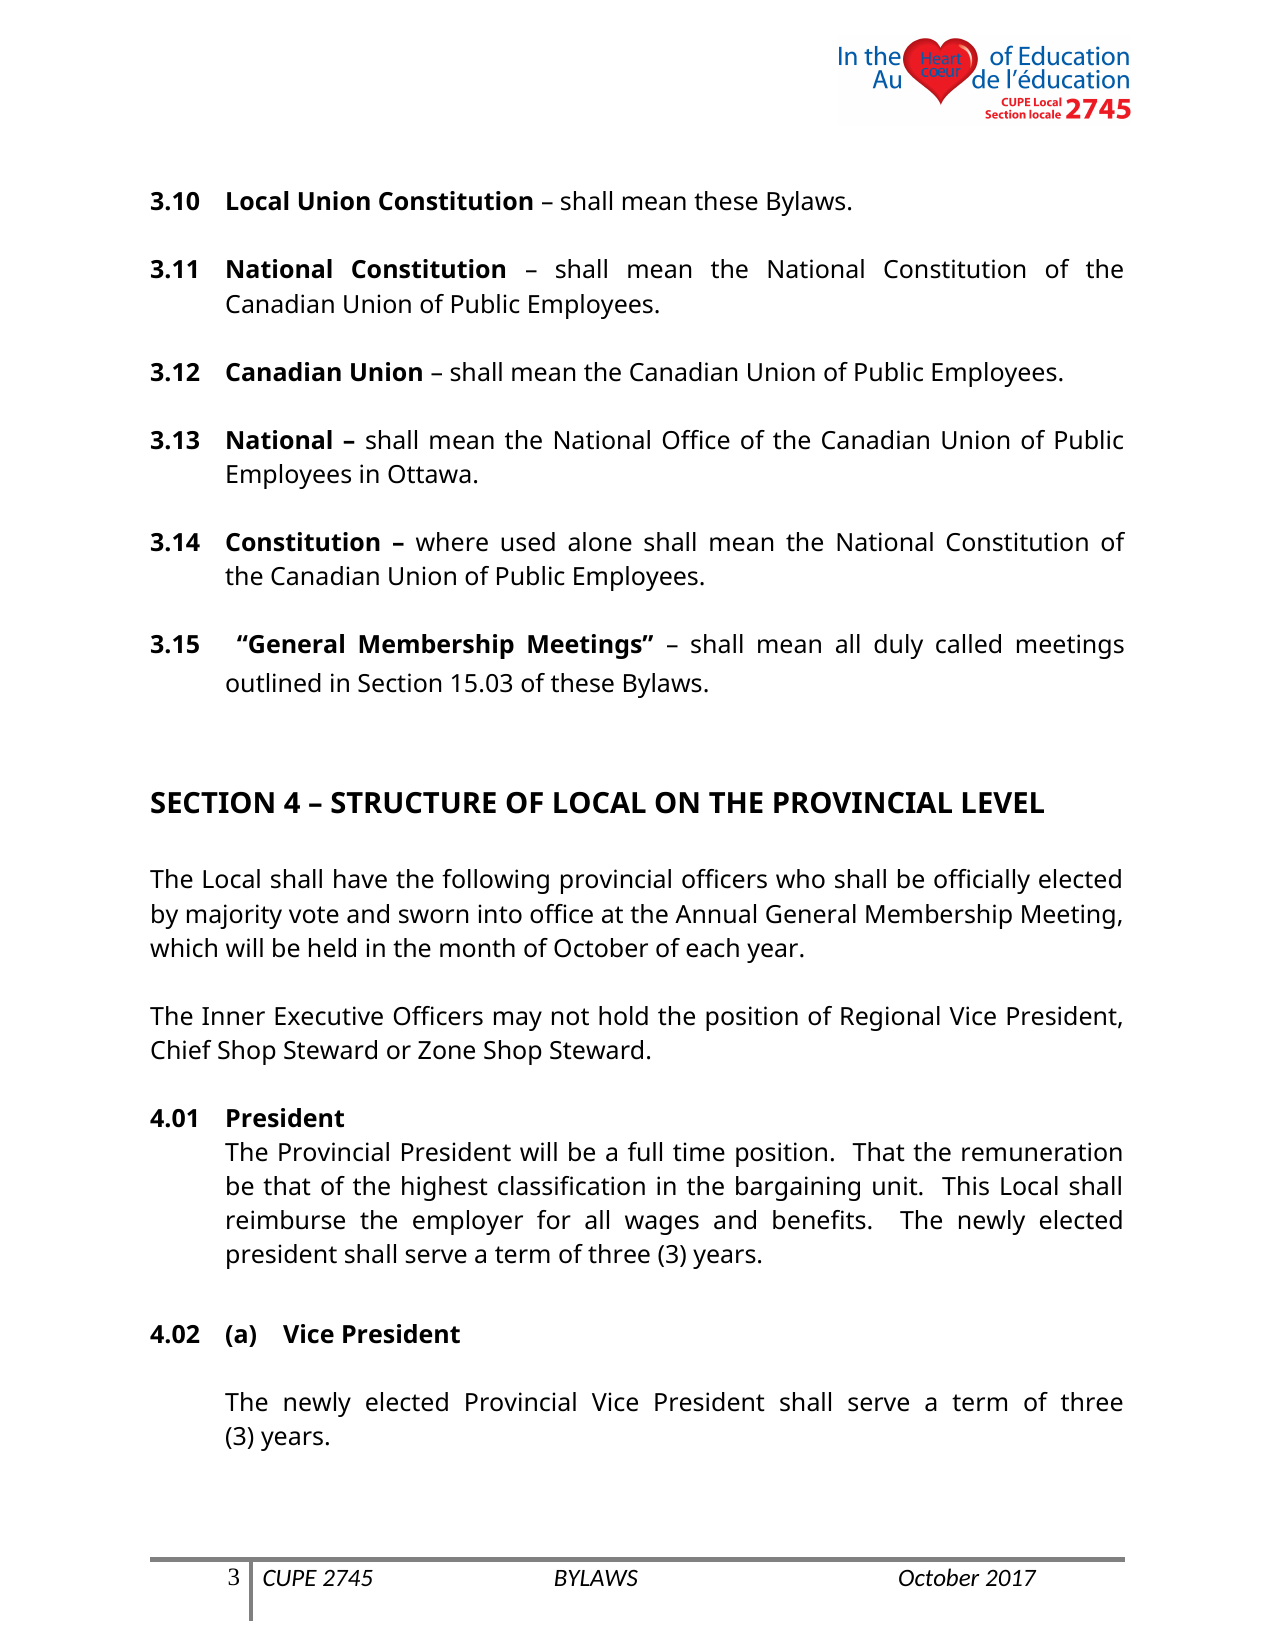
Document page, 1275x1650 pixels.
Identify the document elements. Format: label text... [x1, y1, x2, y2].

list Local Union Constitution – shall mean these Bylaws. [150, 184, 1125, 218]
list Canadian Union – shall mean the Canadian Union of Public Employees. [150, 354, 1125, 388]
text The newly elected Provincial Vice President shall serve a term of three (3) years. [225, 1384, 1125, 1453]
text The Local shall have the following provincial officers who shall be officially elected by majority vote and sworn into office at the Annual General Membership Meeting, which will be held in the month of October of each year. [150, 862, 1125, 964]
list National – shall mean the National Office of the Canadian Union of Public Employees in Ottawa. [150, 422, 1125, 491]
text The Inner Executive Officers may not hold the position of Regional Vice President, Chief Shop Steward or Zone Shop Steward. [150, 998, 1125, 1067]
picture [837, 35, 1132, 126]
text The Provincial President will be a full time position. That the remuneration be that of the highest classification in the bargaining unit. This Local shall reimburse the employer for all wages and benefits. The newly elected president shall serve a term of three (3) years. [225, 1135, 1125, 1271]
list National Constitution – shall mean the National Constitution of the Canadian Union of Public Employees. [150, 252, 1125, 320]
subtitle SECTION 4 – STRUCTURE OF LOCAL ON THE PROVINCIAL LEVEL [150, 783, 1125, 822]
list (a) Vice President [150, 1316, 1125, 1350]
list Constitution – where used alone shall mean the National Constitution of the Canadian Union of Public Employees. [150, 525, 1125, 593]
list President [150, 1101, 1125, 1135]
list “General Membership Meetings” – shall mean all duly called meetings outlined in Section 15.03 of these Bylaws. [150, 627, 1125, 700]
